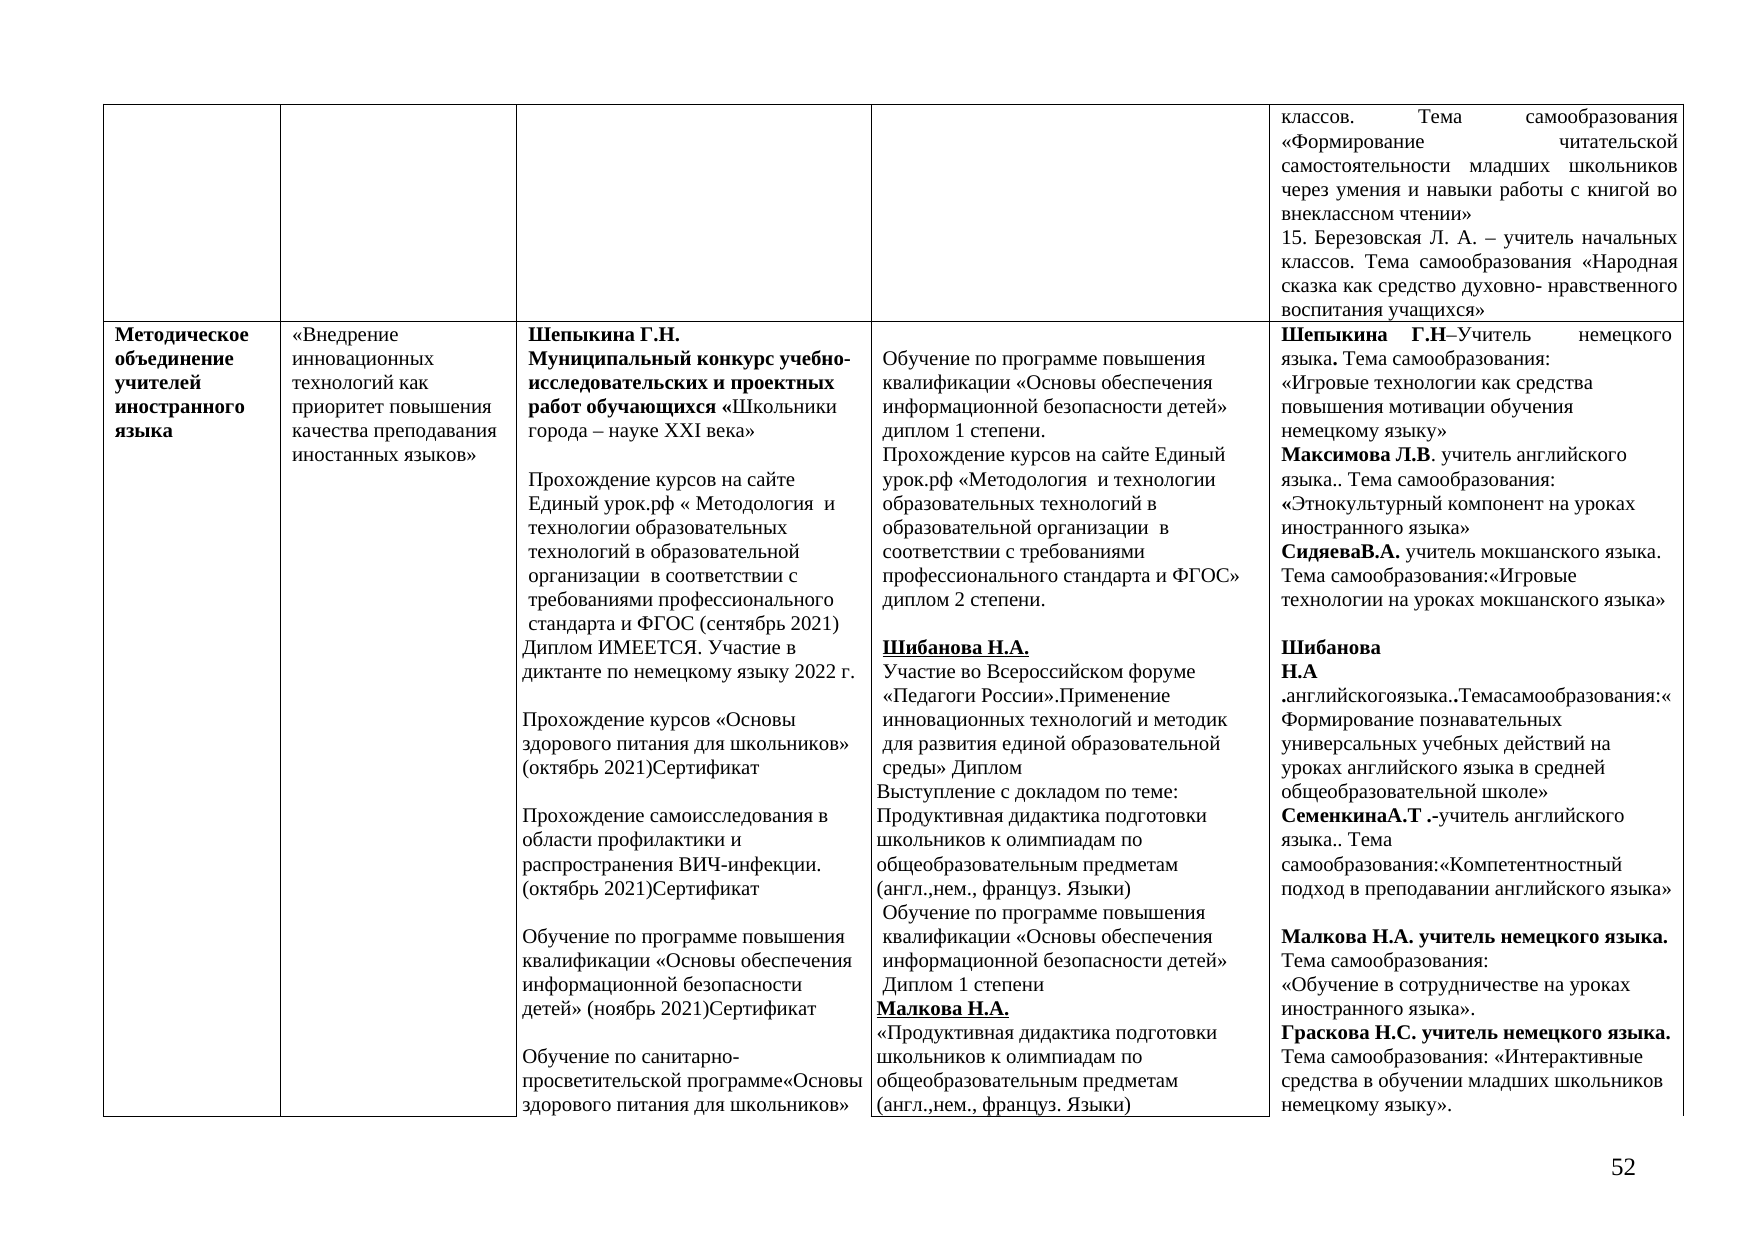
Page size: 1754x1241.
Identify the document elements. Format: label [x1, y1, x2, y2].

table_cell [517, 105, 871, 321]
table_cell [281, 105, 516, 321]
table_cell [872, 322, 1269, 1116]
table_cell [1270, 322, 1683, 1116]
table_cell [872, 105, 1269, 321]
table_cell [1270, 105, 1683, 321]
table_cell [281, 322, 516, 1116]
table_cell [104, 322, 280, 1116]
table_cell [104, 105, 280, 321]
table_cell [517, 322, 871, 1116]
